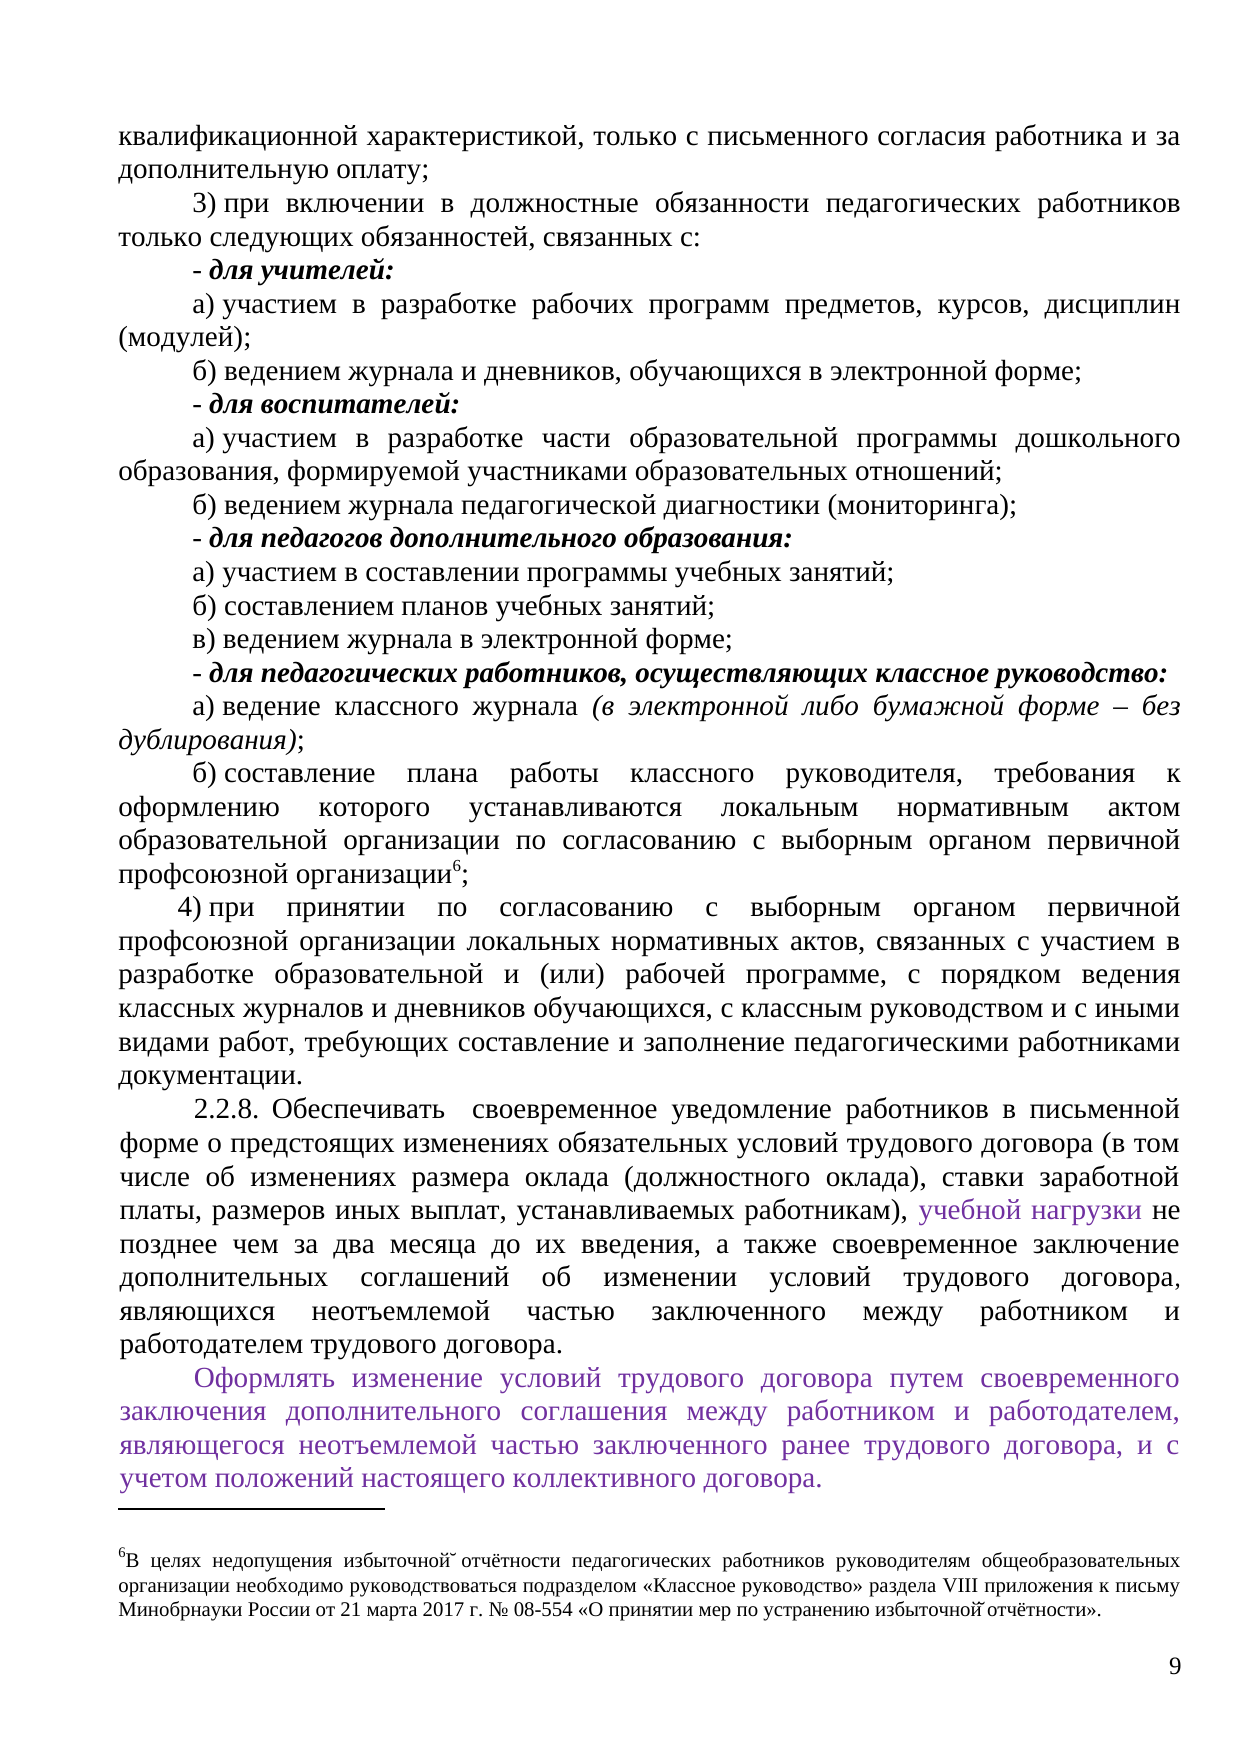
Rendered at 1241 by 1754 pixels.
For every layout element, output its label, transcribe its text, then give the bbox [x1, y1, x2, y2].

text а) участием в разработке части образовательной программы дошкольного образования, формируемой участниками образовательных отношений; [118, 420, 1181, 487]
text б) ведением журнала педагогической диагностики (мониторинга); [118, 487, 1181, 521]
text в) ведением журнала в электронной форме; [118, 621, 1181, 655]
text Оформлять изменение условий трудового договора путем своевременного заключения дополнительного соглашения между работником и работодателем, являющегося неотъемлемой частью заключенного ранее трудового договора, и с учетом положений настоящего коллективного договора. [119, 1360, 1181, 1494]
text 4) при принятии по согласованию с выборным органом первичной профсоюзной организации локальных нормативных актов, связанных с участием в разработке образовательной и (или) рабочей программе, с порядком ведения классных журналов и дневников обучающихся, с классным руководством и с иными видами работ, требующих составление и заполнение педагогическими работниками документации. [118, 889, 1181, 1091]
text 3) при включении в должностные обязанности педагогических работников только следующих обязанностей, связанных с: [118, 185, 1181, 252]
text - для воспитателей: [118, 386, 1181, 420]
text 2) при возложении на педагогических работников дополнительных обязанностей по составлению и заполнению документации, не предусмотренной квалификационной характеристикой, только с письменного согласия работника и за дополнительную оплату; [118, 118, 1181, 185]
text - для учителей: [118, 252, 1181, 286]
text а) участием в разработке рабочих программ предметов, курсов, дисциплин (модулей); [118, 286, 1181, 353]
text 2.2.8. Обеспечивать своевременное уведомление работников в письменной форме о предстоящих изменениях обязательных условий трудового договора (в том числе об изменениях размера оклада (должностного оклада), ставки заработной платы, размеров иных выплат, устанавливаемых работникам), учебной нагрузки не позднее чем за два месяца до их введения, а также своевременное заключение дополнительных соглашений об изменении условий трудового договора, являющихся неотъемлемой частью заключенного между работником и работодателем трудового договора. [119, 1092, 1181, 1360]
text - для педагогов дополнительного образования: [118, 521, 1181, 554]
text а) ведение классного журнала (в электронной либо бумажной форме – без дублирования); [118, 688, 1181, 755]
text б) составление плана работы классного руководителя, требования к оформлению которого устанавливаются локальным нормативным актом образовательной организации по согласованию с выборным органом первичной профсоюзной организации; [118, 755, 1181, 889]
text б) составлением планов учебных занятий; [118, 588, 1181, 621]
text б) ведением журнала и дневников, обучающихся в электронной форме; [118, 353, 1181, 386]
text а) участием в составлении программы учебных занятий; [118, 554, 1181, 588]
text - для педагогических работников, осуществляющих классное руководство: [118, 655, 1181, 688]
